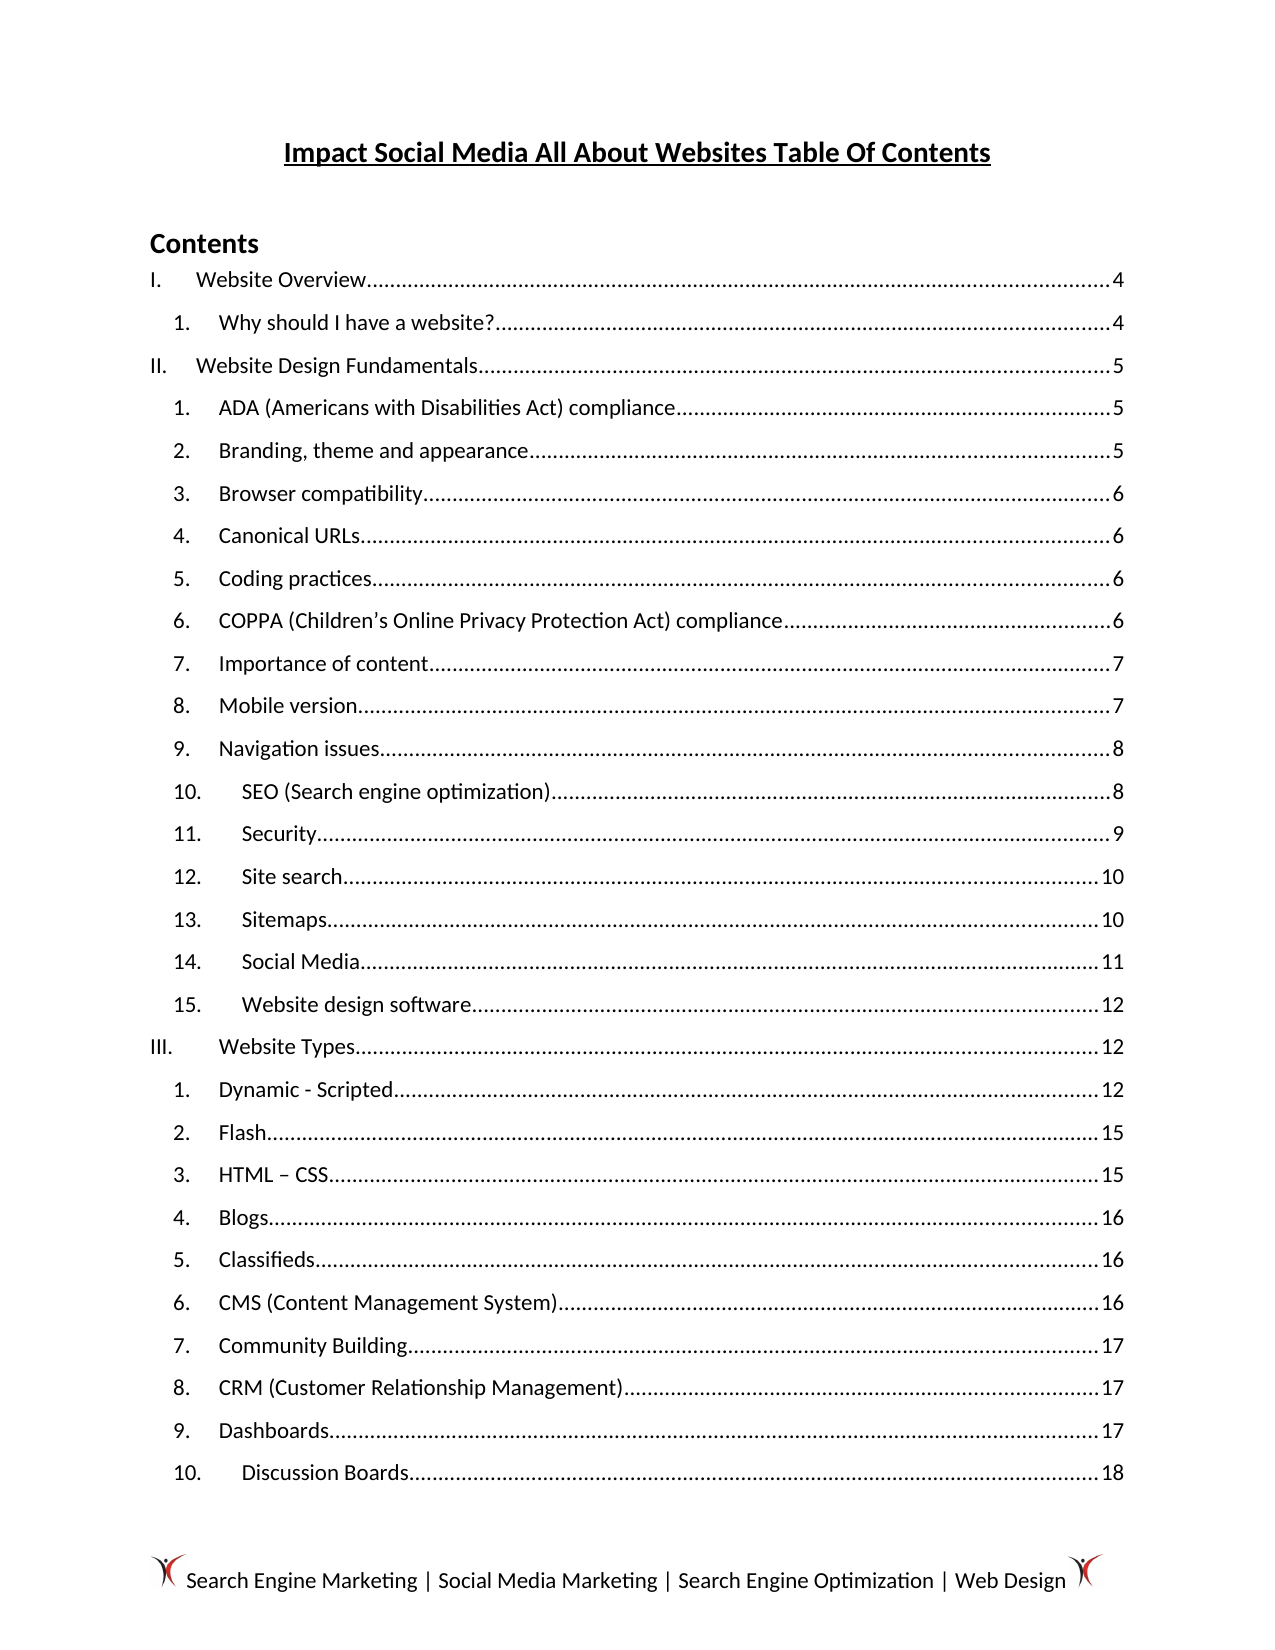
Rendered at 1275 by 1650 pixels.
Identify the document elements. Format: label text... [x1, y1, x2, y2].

picture [150, 1552, 187, 1589]
text Impact Social Media All About Websites Table Of Contents [150, 134, 1125, 169]
picture [1067, 1552, 1104, 1589]
